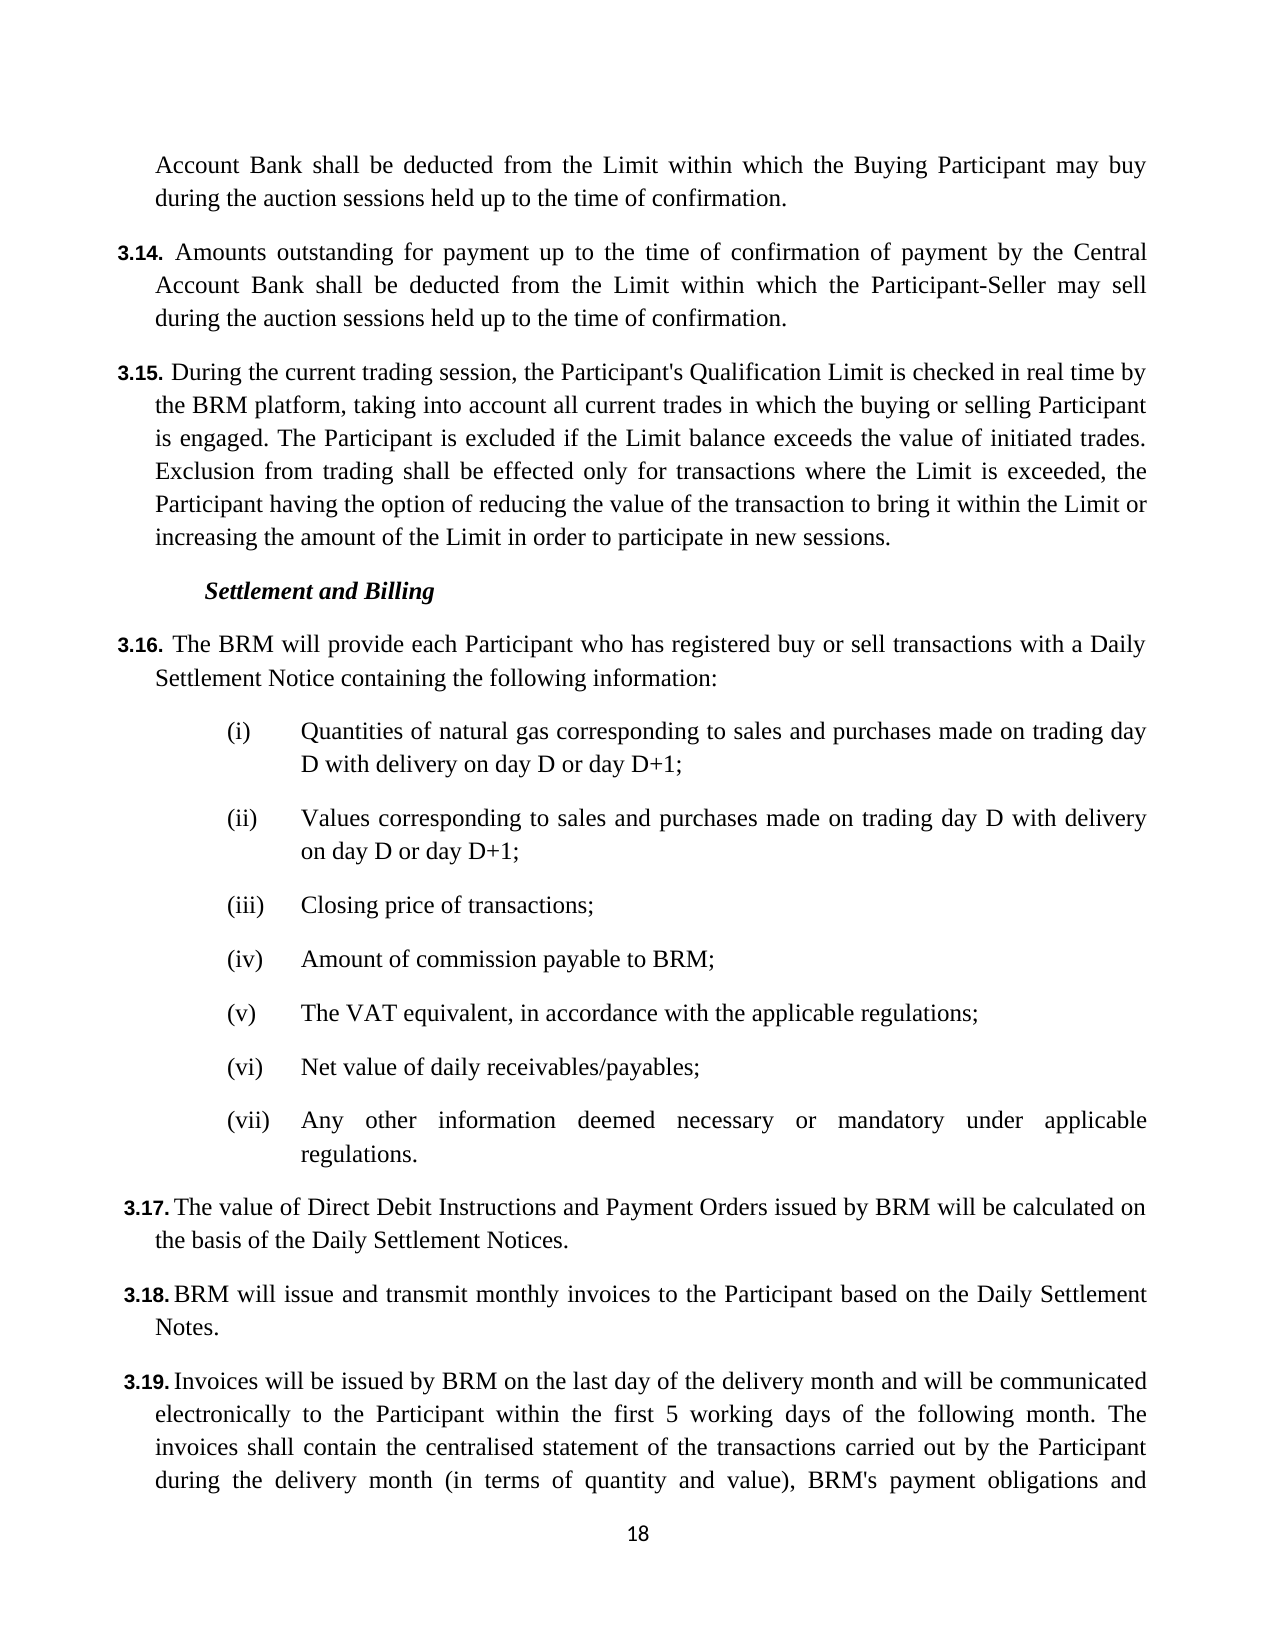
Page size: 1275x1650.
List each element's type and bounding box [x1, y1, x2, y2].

table_cell [111, 150, 1157, 1494]
